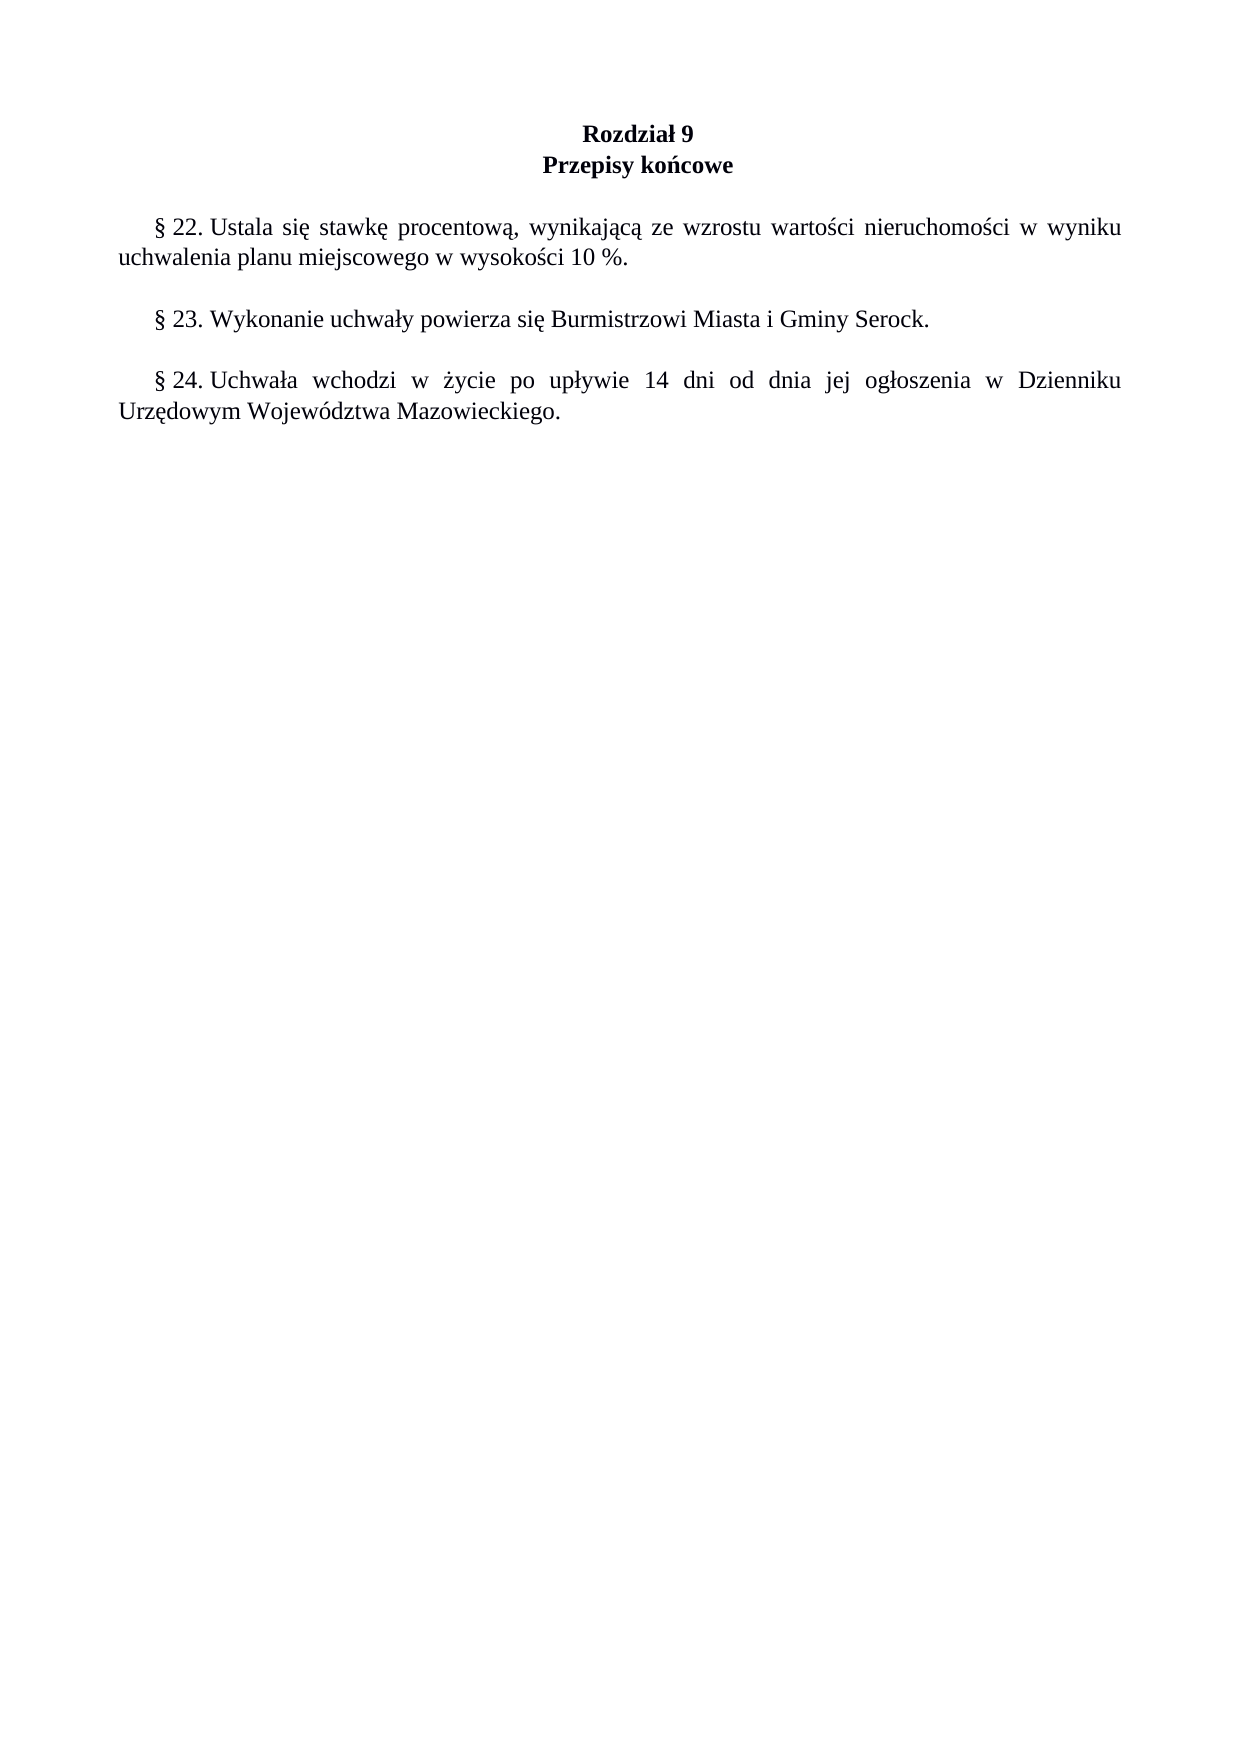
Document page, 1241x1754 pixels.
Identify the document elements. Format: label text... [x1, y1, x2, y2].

text § 24. Uchwała wchodzi w życie po upływie 14 dni od dnia jej ogłoszenia w Dzienniku Urzędowym Województwa Mazowieckiego. [118, 364, 1122, 425]
text § 22. Ustala się stawkę procentową, wynikającą ze wzrostu wartości nieruchomości w wyniku uchwalenia planu miejscowego w wysokości 10 %. [118, 210, 1122, 272]
subtitle Przepisy końcowe [118, 149, 1122, 179]
text § 23. Wykonanie uchwały powierza się Burmistrzowi Miasta i Gminy Serock. [118, 302, 1122, 333]
subtitle Rozdział 9 [118, 118, 1122, 149]
